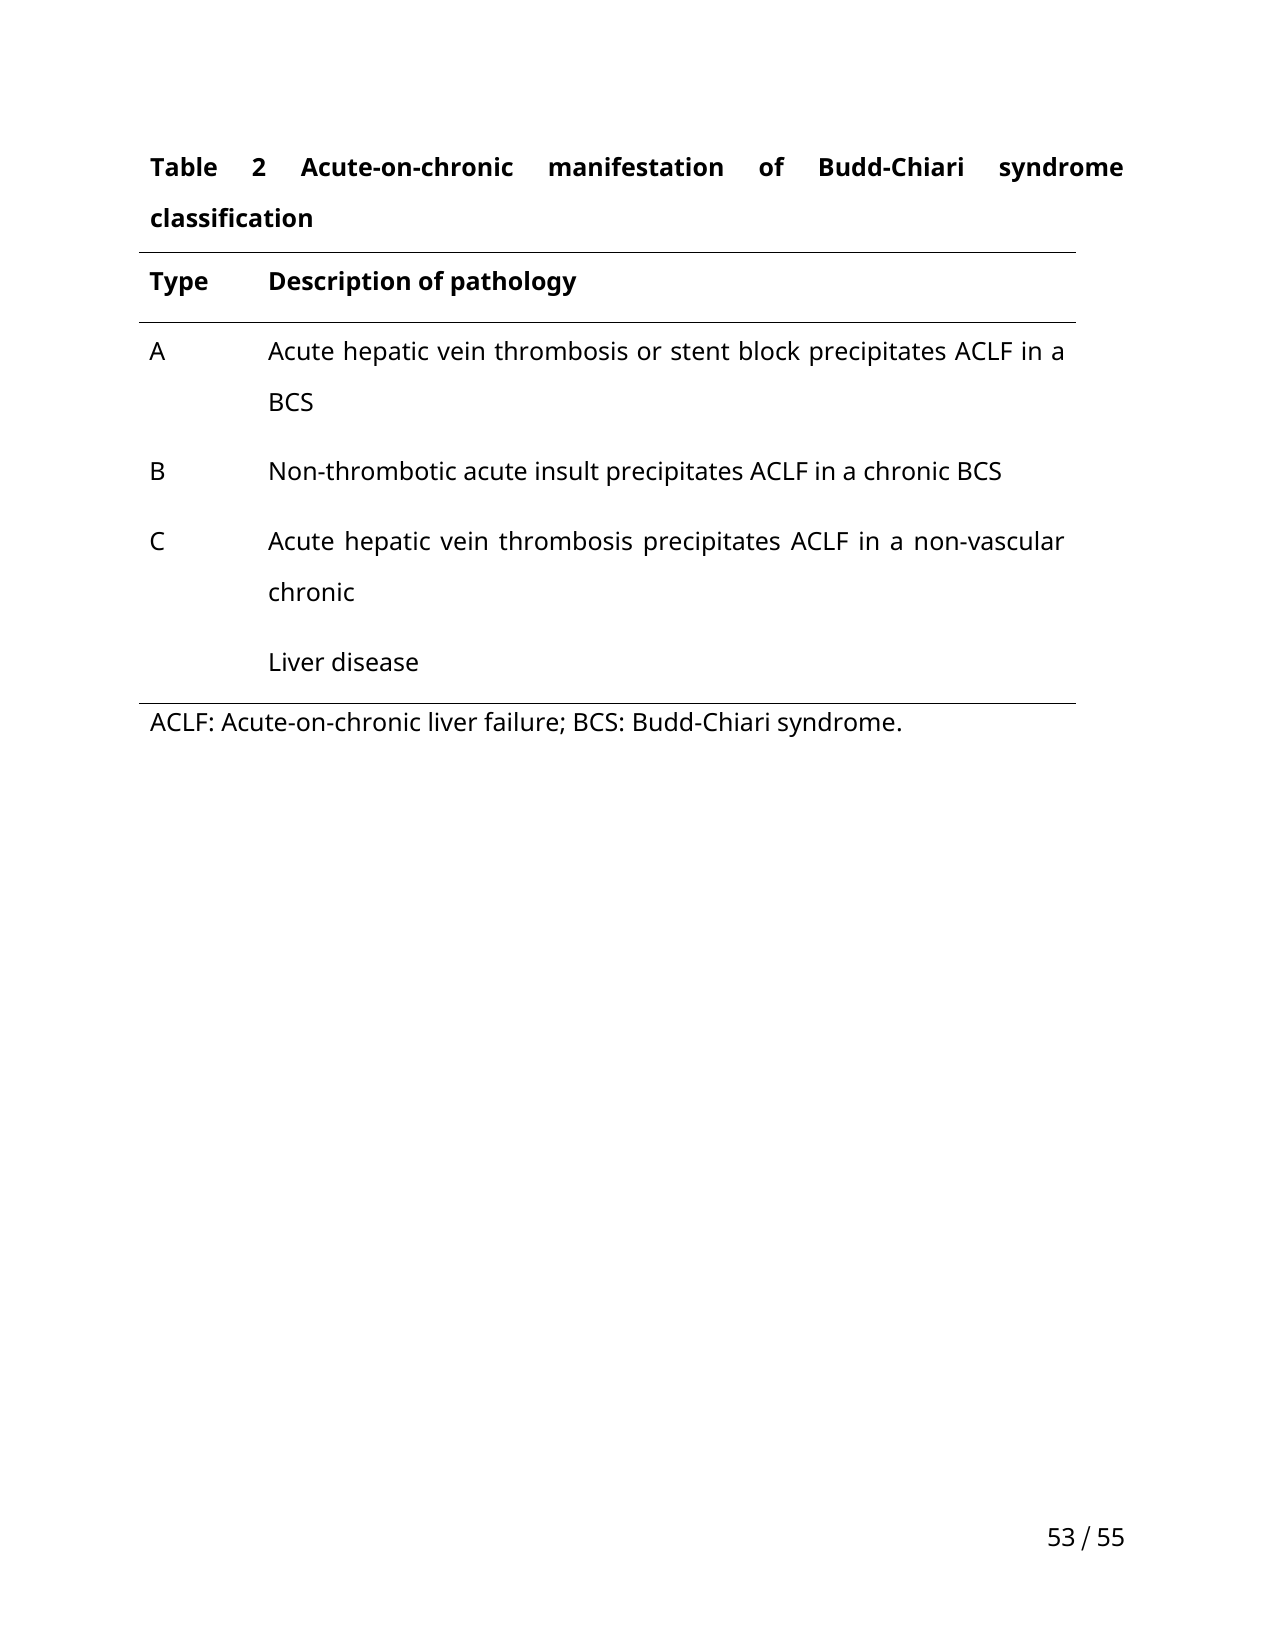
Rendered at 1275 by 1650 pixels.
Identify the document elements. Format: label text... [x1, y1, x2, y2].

table_cell Acute hepatic vein thrombosis precipitates ACLF in a non-vascular chronic [258, 513, 1076, 633]
table_cell Non-thrombotic acute insult precipitates ACLF in a chronic BCS [258, 444, 1076, 513]
table_cell B [139, 444, 257, 513]
table_header Type [139, 253, 257, 322]
table_cell C [139, 513, 257, 703]
table_header Description of pathology [258, 253, 1076, 322]
table_cell A [139, 323, 257, 443]
text Table 2 Acute-on-chronic manifestation of Budd-Chiari syndrome classification [150, 150, 1125, 235]
table_cell Liver disease [258, 633, 1076, 703]
text ACLF: Acute-on-chronic liver failure; BCS: Budd-Chiari syndrome. [150, 704, 1125, 738]
table_cell Acute hepatic vein thrombosis or stent block precipitates ACLF in a BCS [258, 323, 1076, 443]
